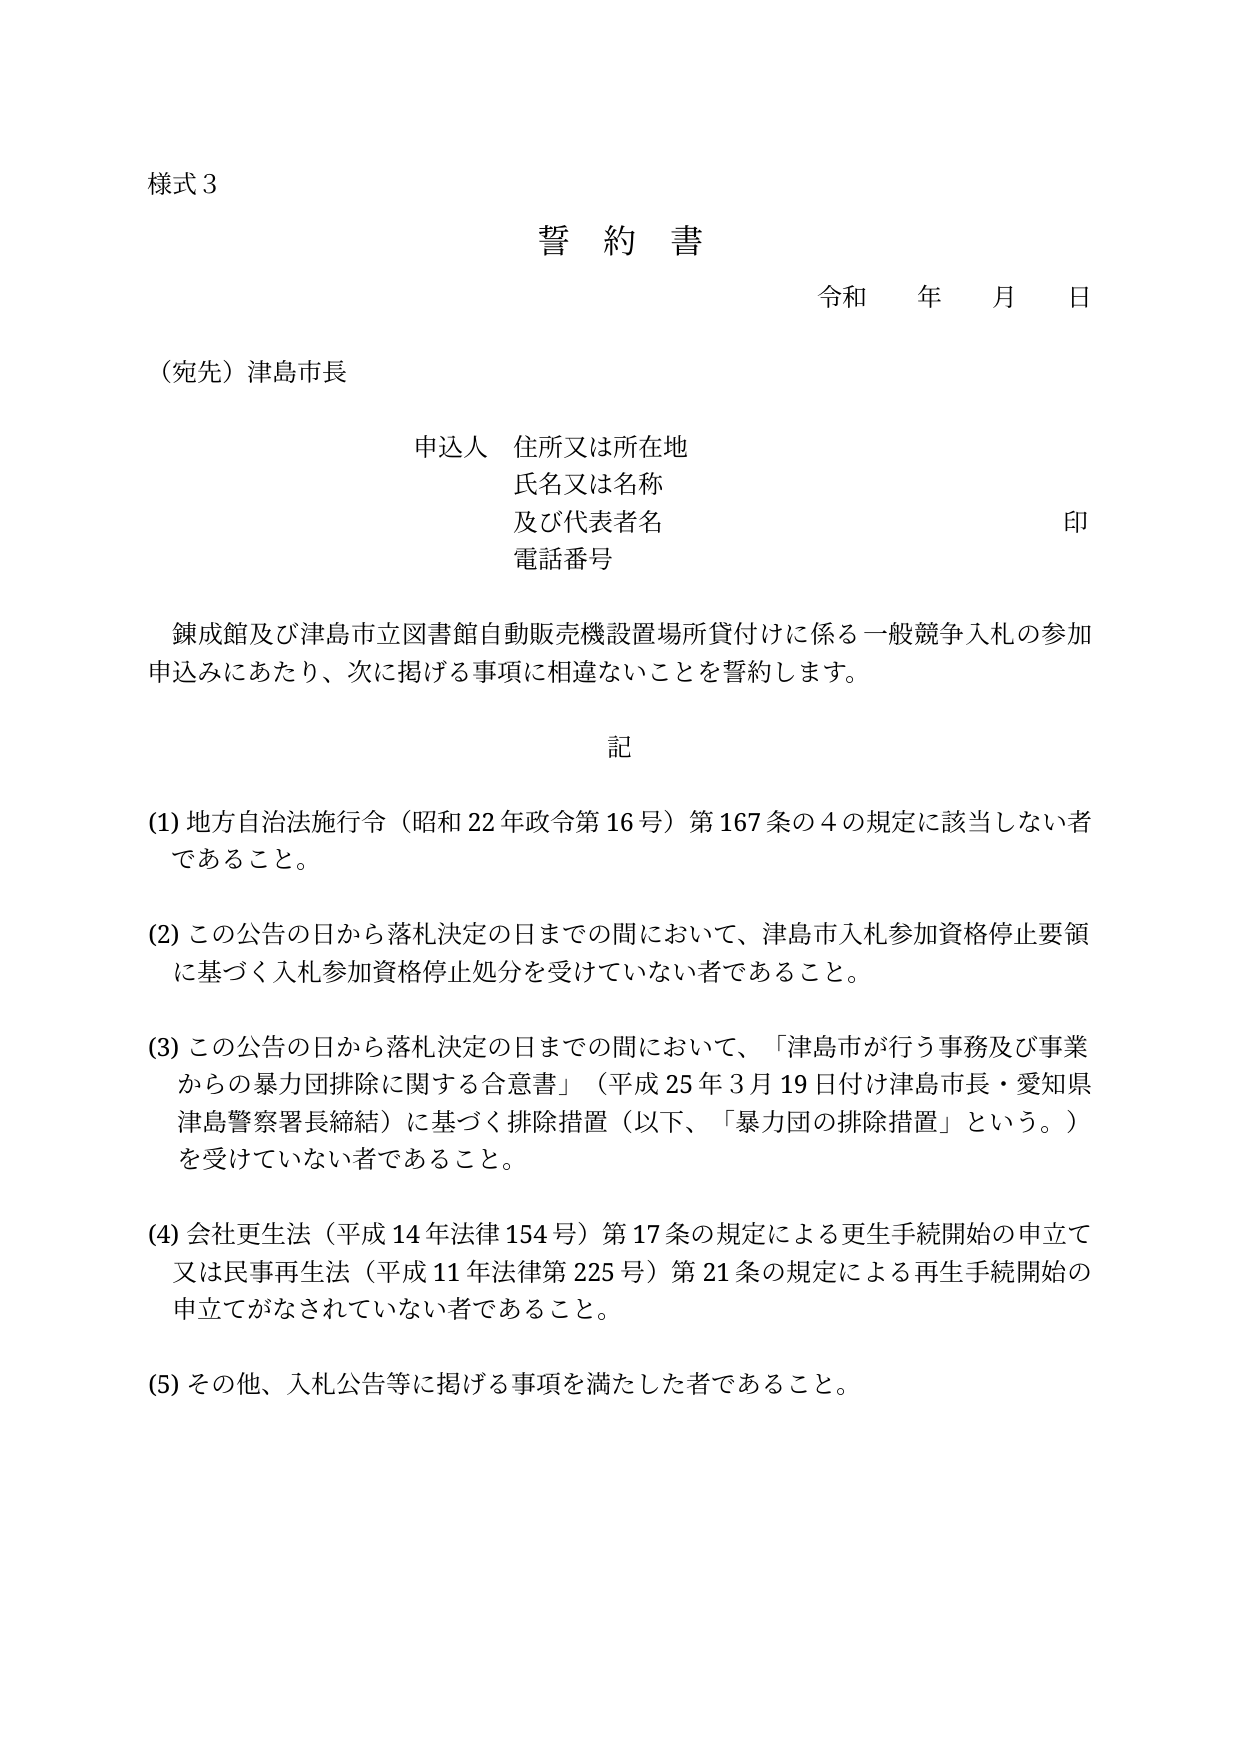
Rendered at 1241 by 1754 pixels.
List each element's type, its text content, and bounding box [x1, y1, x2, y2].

text （宛先）津島市長 [148, 352, 1092, 389]
text 令和 年 月 日 [148, 277, 1092, 314]
text (4) 会社更生法（平成14年法律154号）第17条の規定による更生手続開始の申立て又は民事再生法（平成11年法律第225号）第21条の規定による再生手続開始の申立てがなされていない者であること。 [148, 1214, 1092, 1327]
text 誓 約 書 [148, 202, 1092, 277]
text 様式３ [148, 164, 1092, 202]
text (2) この公告の日から落札決定の日までの間において、津島市入札参加資格停止要領に基づく入札参加資格停止処分を受けていない者であること。 [148, 914, 1092, 989]
text 氏名又は名称 [413, 464, 1092, 502]
text (1) 地方自治法施行令（昭和22年政令第16号）第167条の４の規定に該当しない者であること。 [148, 802, 1092, 877]
text (3) この公告の日から落札決定の日までの間において、「津島市が行う事務及び事業からの暴力団排除に関する合意書」（平成25年３月19日付け津島市長・愛知県津島警察署長締結）に基づく排除措置（以下、「暴力団の排除措置」という。）を受けていない者であること。 [148, 1027, 1092, 1177]
text 及び代表者名 印 [413, 502, 1092, 539]
text (5) その他、入札公告等に掲げる事項を満たした者であること。 [148, 1364, 1092, 1402]
text 申込人 住所又は所在地 [413, 427, 1092, 464]
text 錬成館及び津島市立図書館自動販売機設置場所貸付けに係る一般競争入札の参加申込みにあたり、次に掲げる事項に相違ないことを誓約します。 [148, 614, 1092, 689]
subtitle 記 [148, 727, 1092, 764]
text 電話番号 [413, 539, 1092, 577]
